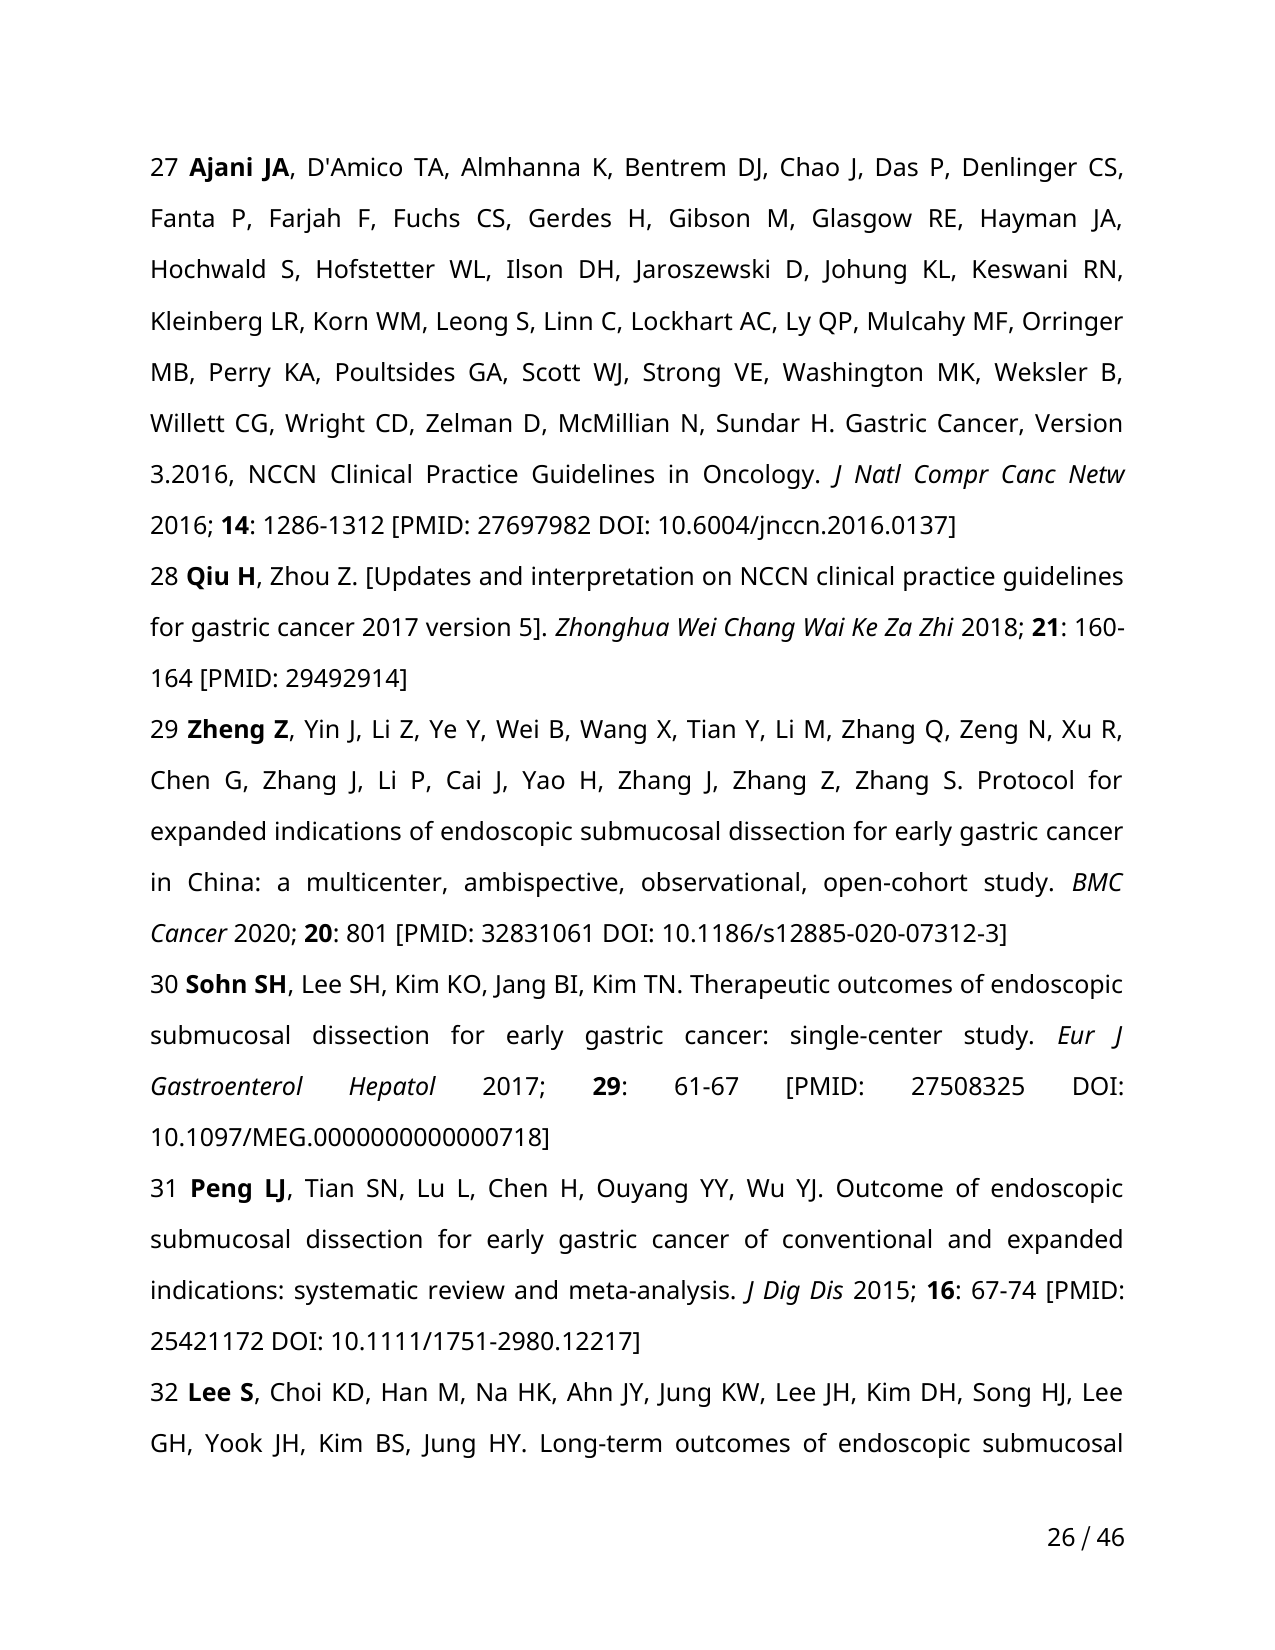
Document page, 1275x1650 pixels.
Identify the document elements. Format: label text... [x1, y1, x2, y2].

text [150, 1375, 1125, 1460]
text 31 Peng LJ, Tian SN, Lu L, Chen H, Ouyang YY, Wu YJ. Outcome of endoscopic submucosal dissection for early gastric cancer of conventional and expanded indications: systematic review and meta-analysis. J Dig Dis 2015; 16: 67-74 [PMID: 25421172 DOI: 10.1111/1751-2980.12217] [150, 1171, 1125, 1358]
text 28 Qiu H, Zhou Z. [Updates and interpretation on NCCN clinical practice guidelines for gastric cancer 2017 version 5]. Zhonghua Wei Chang Wai Ke Za Zhi 2018; 21: 160-164 [PMID: 29492914] [150, 558, 1125, 694]
text 30 Sohn SH, Lee SH, Kim KO, Jang BI, Kim TN. Therapeutic outcomes of endoscopic submucosal dissection for early gastric cancer: single-center study. Eur J Gastroenterol Hepatol 2017; 29: 61-67 [PMID: 27508325 DOI: 10.1097/MEG.0000000000000718] [150, 967, 1125, 1154]
text 27 Ajani JA, D'Amico TA, Almhanna K, Bentrem DJ, Chao J, Das P, Denlinger CS, Fanta P, Farjah F, Fuchs CS, Gerdes H, Gibson M, Glasgow RE, Hayman JA, Hochwald S, Hofstetter WL, Ilson DH, Jaroszewski D, Johung KL, Keswani RN, Kleinberg LR, Korn WM, Leong S, Linn C, Lockhart AC, Ly QP, Mulcahy MF, Orringer MB, Perry KA, Poultsides GA, Scott WJ, Strong VE, Washington MK, Weksler B, Willett CG, Wright CD, Zelman D, McMillian N, Sundar H. Gastric Cancer, Version 3.2016, NCCN Clinical Practice Guidelines in Oncology. J Natl Compr Canc Netw 2016; 14: 1286-1312 [PMID: 27697982 DOI: 10.6004/jnccn.2016.0137] [150, 150, 1125, 541]
text 29 Zheng Z, Yin J, Li Z, Ye Y, Wei B, Wang X, Tian Y, Li M, Zhang Q, Zeng N, Xu R, Chen G, Zhang J, Li P, Cai J, Yao H, Zhang J, Zhang Z, Zhang S. Protocol for expanded indications of endoscopic submucosal dissection for early gastric cancer in China: a multicenter, ambispective, observational, open-cohort study. BMC Cancer 2020; 20: 801 [PMID: 32831061 DOI: 10.1186/s12885-020-07312-3] [150, 711, 1125, 950]
